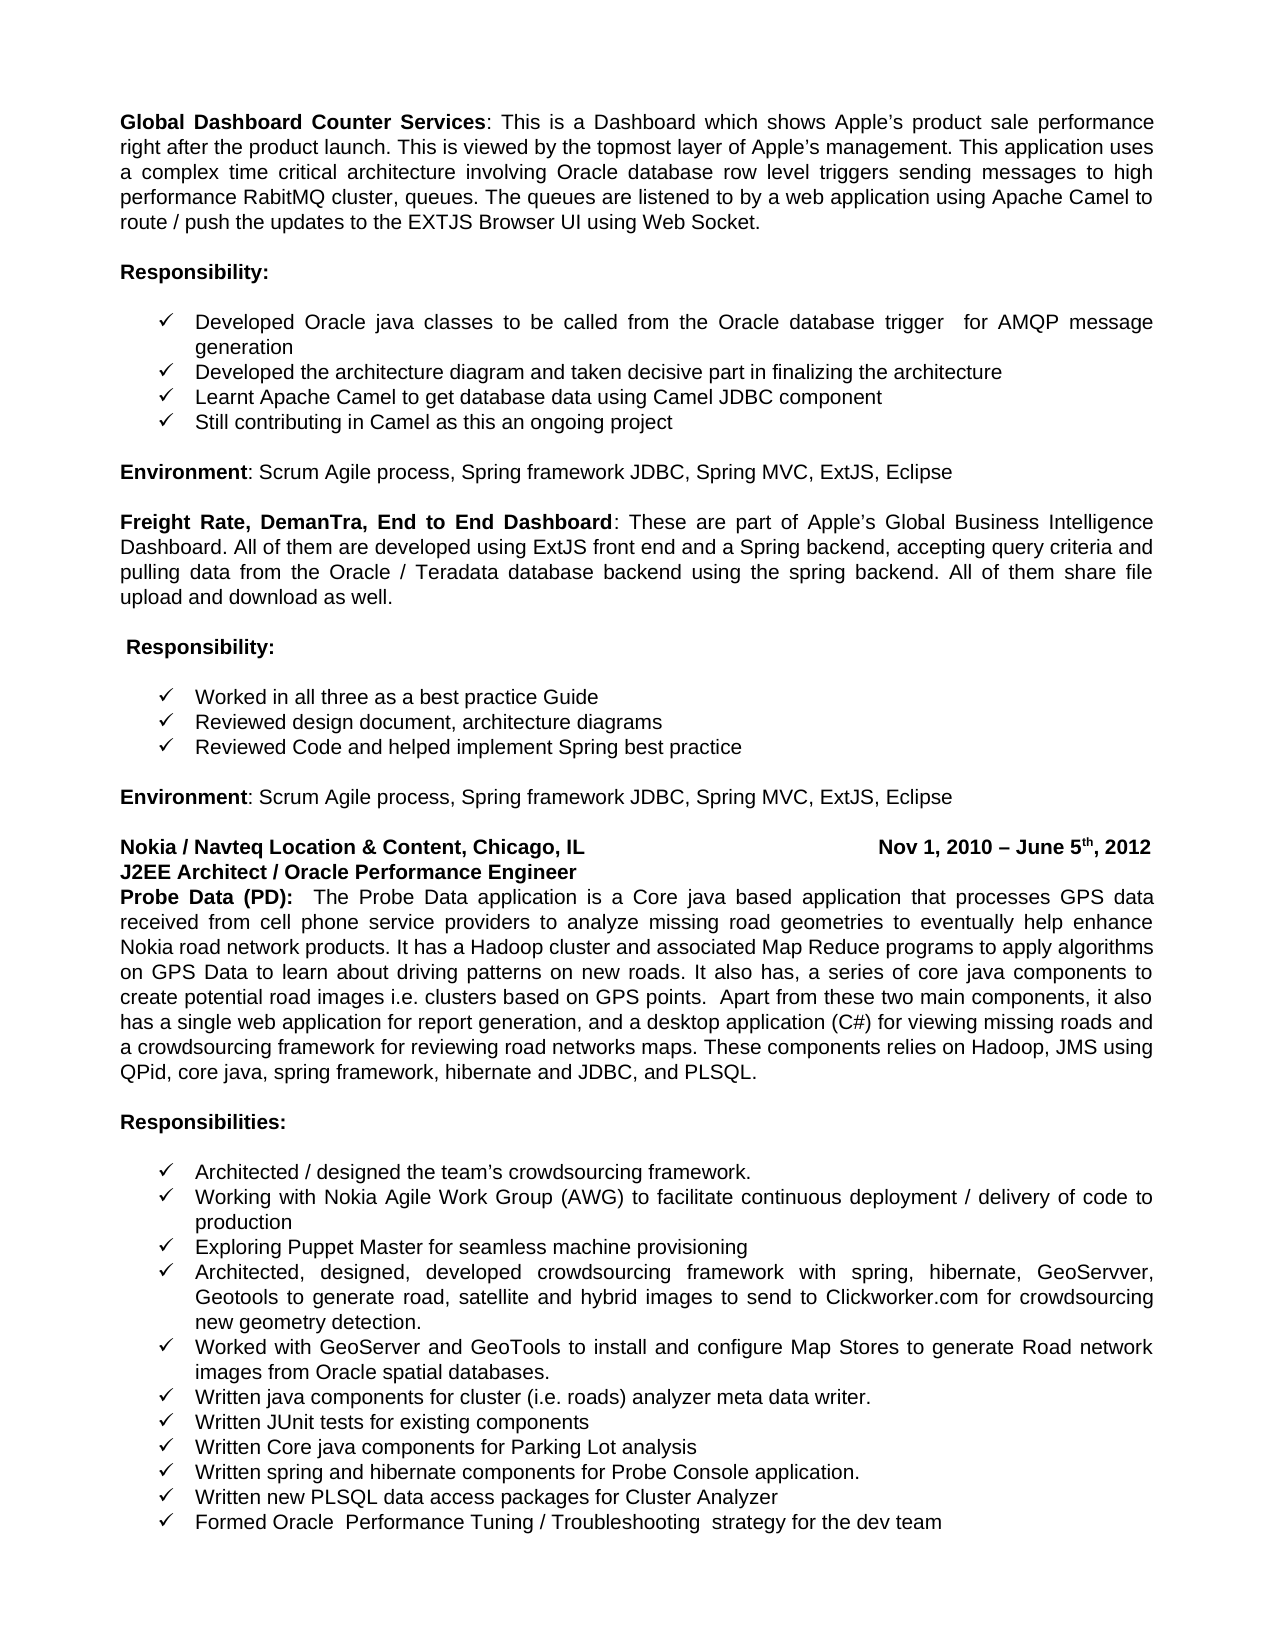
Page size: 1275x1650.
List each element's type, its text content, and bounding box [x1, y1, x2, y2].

text Environment: Scrum Agile process, Spring framework JDBC, Spring MVC, ExtJS, Eclipse [120, 459, 1155, 484]
list Worked in all three as a best practice Guide [157, 684, 1155, 709]
list Written new PLSQL data access packages for Cluster Analyzer [157, 1484, 1155, 1509]
list Still contributing in Camel as this an ongoing project [157, 409, 1155, 434]
text Global Dashboard Counter Services: This is a Dashboard which shows Apple’s product sale performance right after the product launch. This is viewed by the topmost layer of Apple’s management. This application uses a complex time critical architecture involving Oracle database row level triggers sending messages to high performance RabitMQ cluster, queues. The queues are listened to by a web application using Apache Camel to route / push the updates to the EXTJS Browser UI using Web Socket. [120, 109, 1155, 234]
text Nokia / Navteq Location & Content, Chicago, IL Nov 1, 2010 – June 5th, 2012 [120, 834, 1155, 859]
list Reviewed Code and helped implement Spring best practice [157, 734, 1155, 759]
list Architected / designed the team’s crowdsourcing framework. [157, 1159, 1155, 1184]
list Worked with GeoServer and GeoTools to install and configure Map Stores to generate Road network images from Oracle spatial databases. [157, 1334, 1155, 1384]
list Developed the architecture diagram and taken decisive part in finalizing the architecture [157, 359, 1155, 384]
text Responsibility: [120, 259, 1155, 284]
list Developed Oracle java classes to be called from the Oracle database trigger for AMQP message generation [157, 309, 1155, 359]
text Environment: Scrum Agile process, Spring framework JDBC, Spring MVC, ExtJS, Eclipse [120, 784, 1155, 809]
list Written JUnit tests for existing components [157, 1409, 1155, 1434]
list Formed Oracle Performance Tuning / Troubleshooting strategy for the dev team [157, 1509, 1155, 1534]
list Written Core java components for Parking Lot analysis [157, 1434, 1155, 1459]
text Responsibility: [120, 634, 1155, 659]
text Freight Rate, DemanTra, End to End Dashboard: These are part of Apple’s Global Business Intelligence Dashboard. All of them are developed using ExtJS front end and a Spring backend, accepting query criteria and pulling data from the Oracle / Teradata database backend using the spring backend. All of them share file upload and download as well. [120, 509, 1155, 609]
text Responsibilities: [120, 1109, 1155, 1134]
list Working with Nokia Agile Work Group (AWG) to facilitate continuous deployment / delivery of code to production [157, 1184, 1155, 1234]
list Written spring and hibernate components for Probe Console application. [157, 1459, 1155, 1484]
list Reviewed design document, architecture diagrams [157, 709, 1155, 734]
list Written java components for cluster (i.e. roads) analyzer meta data writer. [157, 1384, 1155, 1409]
list Learnt Apache Camel to get database data using Camel JDBC component [157, 384, 1155, 409]
text Probe Data (PD): The Probe Data application is a Core java based application that processes GPS data received from cell phone service providers to analyze missing road geometries to eventually help enhance Nokia road network products. It has a Hadoop cluster and associated Map Reduce programs to apply algorithms on GPS Data to learn about driving patterns on new roads. It also has, a series of core java components to create potential road images i.e. clusters based on GPS points. Apart from these two main components, it also has a single web application for report generation, and a desktop application (C#) for viewing missing roads and a crowdsourcing framework for reviewing road networks maps. These components relies on Hadoop, JMS using QPid, core java, spring framework, hibernate and JDBC, and PLSQL. [120, 884, 1155, 1084]
list Exploring Puppet Master for seamless machine provisioning [157, 1234, 1155, 1259]
text J2EE Architect / Oracle Performance Engineer [120, 859, 1155, 884]
list Architected, designed, developed crowdsourcing framework with spring, hibernate, GeoServver, Geotools to generate road, satellite and hybrid images to send to Clickworker.com for crowdsourcing new geometry detection. [157, 1259, 1155, 1334]
